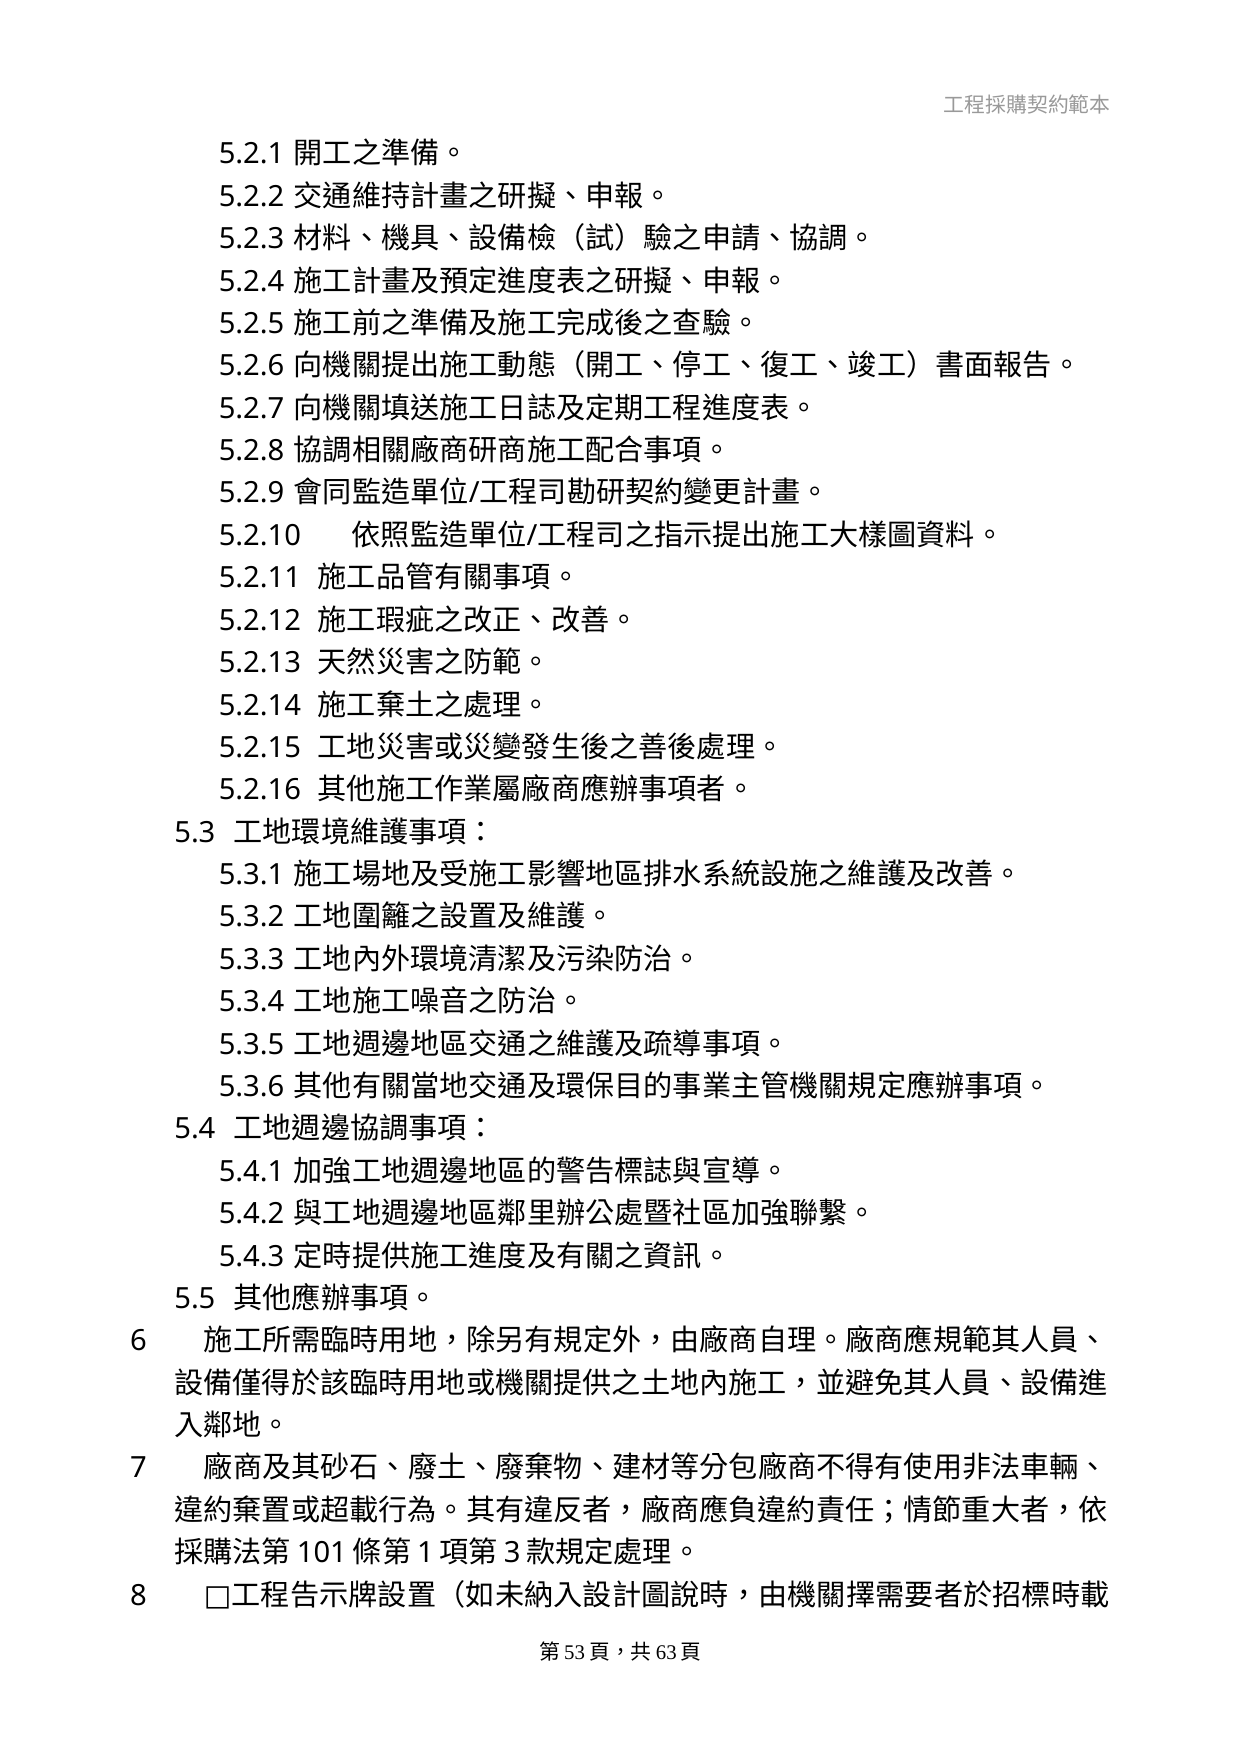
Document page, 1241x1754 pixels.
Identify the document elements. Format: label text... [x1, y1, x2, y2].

list 施工場地及受施工影響地區排水系統設施之維護及改善。 [218, 851, 1110, 893]
list 施工棄土之處理。 [218, 681, 1110, 723]
list 廠商及其砂石、廢土、廢棄物、建材等分包廠商不得有使用非法車輛、違約棄置或超載行為。其有違反者，廠商應負違約責任；情節重大者，依採購法第101條第1項第3款規定處理。 [130, 1444, 1110, 1571]
list 定時提供施工進度及有關之資訊。 [218, 1232, 1110, 1274]
list 其他施工作業屬廠商應辦事項者。 [218, 766, 1110, 808]
list 工地施工噪音之防治。 [218, 978, 1110, 1020]
list 工地環境維護事項： [174, 808, 1110, 851]
list 工地災害或災變發生後之善後處理。 [218, 723, 1110, 766]
list 工地圍籬之設置及維護。 [218, 893, 1110, 935]
list 依照監造單位/工程司之指示提出施工大樣圖資料。 [218, 511, 1110, 554]
list 向機關提出施工動態（開工、停工、復工、竣工）書面報告。 [218, 342, 1110, 384]
list 工地內外環境清潔及污染防治。 [218, 935, 1110, 978]
list 施工品管有關事項。 [218, 554, 1110, 596]
list 施工瑕疵之改正、改善。 [218, 596, 1110, 639]
list 加強工地週邊地區的警告標誌與宣導。 [218, 1147, 1110, 1190]
list 施工前之準備及施工完成後之查驗。 [218, 299, 1110, 342]
list 材料、機具、設備檢（試）驗之申請、協調。 [218, 215, 1110, 257]
list 其他有關當地交通及環保目的事業主管機關規定應辦事項。 [218, 1063, 1110, 1105]
list 工地週邊地區交通之維護及疏導事項。 [218, 1020, 1110, 1063]
list 天然災害之防範。 [218, 639, 1110, 681]
list 協調相關廠商研商施工配合事項。 [218, 427, 1110, 469]
list 向機關填送施工日誌及定期工程進度表。 [218, 384, 1110, 427]
list 與工地週邊地區鄰里辦公處暨社區加強聯繫。 [218, 1190, 1110, 1232]
list 工地週邊協調事項： [174, 1105, 1110, 1147]
list 其他應辦事項。 [174, 1274, 1110, 1317]
list 施工所需臨時用地，除另有規定外，由廠商自理。廠商應規範其人員、設備僅得於該臨時用地或機關提供之土地內施工，並避免其人員、設備進入鄰地。 [130, 1317, 1110, 1444]
list 施工計畫及預定進度表之研擬、申報。 [218, 257, 1110, 299]
list 會同監造單位/工程司勘研契約變更計畫。 [218, 469, 1110, 511]
list 開工之準備。 [218, 130, 1110, 172]
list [130, 1571, 1110, 1613]
list 交通維持計畫之研擬、申報。 [218, 172, 1110, 215]
